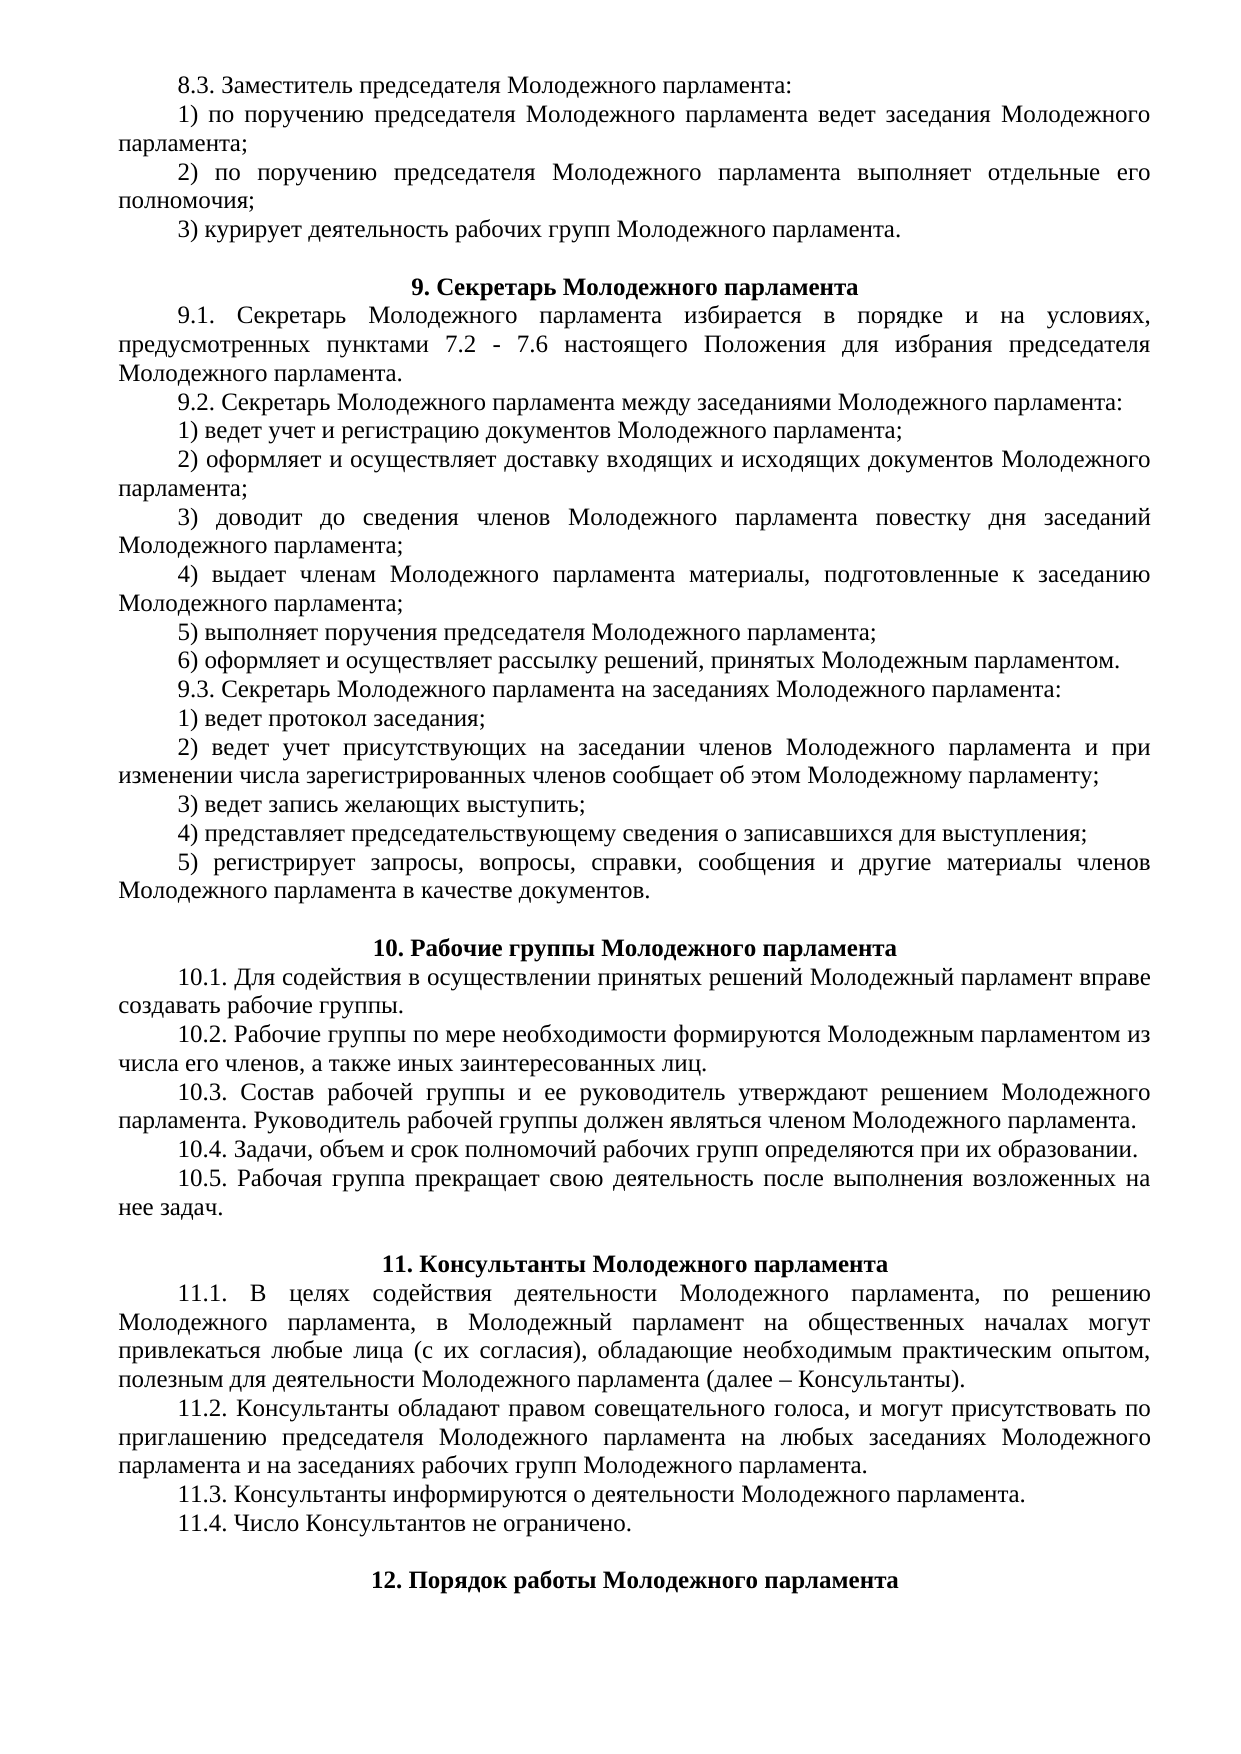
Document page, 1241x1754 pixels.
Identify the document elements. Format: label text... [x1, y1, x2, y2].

text 1) по поручению председателя Молодежного парламента ведет заседания Молодежного парламента; [118, 99, 1152, 157]
text 11.3. Консультанты информируются о деятельности Молодежного парламента. [118, 1479, 1152, 1508]
text 5) регистрирует запросы, вопросы, справки, сообщения и другие материалы членов Молодежного парламента в качестве документов. [118, 847, 1152, 904]
text 11.1. В целях содействия деятельности Молодежного парламента, по решению Молодежного парламента, в Молодежный парламент на общественных началах могут привлекаться любые лица (с их согласия), обладающие необходимым практическим опытом, полезным для деятельности Молодежного парламента (далее – Консультанты). [118, 1278, 1152, 1393]
text 3) доводит до сведения членов Молодежного парламента повестку дня заседаний Молодежного парламента; [118, 502, 1152, 559]
text 2) ведет учет присутствующих на заседании членов Молодежного парламента и при изменении числа зарегистрированных членов сообщает об этом Молодежному парламенту; [118, 732, 1152, 789]
text 11. Консультанты Молодежного парламента [118, 1249, 1152, 1278]
text 8.3. Заместитель председателя Молодежного парламента: [118, 71, 1152, 99]
text 5) выполняет поручения председателя Молодежного парламента; [118, 617, 1152, 646]
text 3) ведет запись желающих выступить; [118, 789, 1152, 818]
text 9.2. Секретарь Молодежного парламента между заседаниями Молодежного парламента: [118, 387, 1152, 416]
text 9.3. Секретарь Молодежного парламента на заседаниях Молодежного парламента: [118, 674, 1152, 703]
text 4) выдает членам Молодежного парламента материалы, подготовленные к заседанию Молодежного парламента; [118, 559, 1152, 617]
text 10.5. Рабочая группа прекращает свою деятельность после выполнения возложенных на нее задач. [118, 1163, 1152, 1221]
text 11.2. Консультанты обладают правом совещательного голоса, и могут присутствовать по приглашению председателя Молодежного парламента на любых заседаниях Молодежного парламента и на заседаниях рабочих групп Молодежного парламента. [118, 1393, 1152, 1479]
text 10.4. Задачи, объем и срок полномочий рабочих групп определяются при их образовании. [118, 1134, 1152, 1163]
text 10.3. Состав рабочей группы и ее руководитель утверждают решением Молодежного парламента. Руководитель рабочей группы должен являться членом Молодежного парламента. [118, 1077, 1152, 1134]
text 9.1. Секретарь Молодежного парламента избирается в порядке и на условиях, предусмотренных пунктами 7.2 - 7.6 настоящего Положения для избрания председателя Молодежного парламента. [118, 301, 1152, 387]
text 11.4. Число Консультантов не ограничено. [118, 1508, 1152, 1537]
text 2) оформляет и осуществляет доставку входящих и исходящих документов Молодежного парламента; [118, 444, 1152, 502]
text 6) оформляет и осуществляет рассылку решений, принятых Молодежным парламентом. [118, 646, 1152, 674]
text 1) ведет протокол заседания; [118, 703, 1152, 732]
text 9. Секретарь Молодежного парламента [118, 272, 1152, 301]
text 12. Порядок работы Молодежного парламента [118, 1566, 1152, 1594]
text 10.2. Рабочие группы по мере необходимости формируются Молодежным парламентом из числа его членов, а также иных заинтересованных лиц. [118, 1019, 1152, 1077]
text 4) представляет председательствующему сведения о записавшихся для выступления; [118, 818, 1152, 847]
text 10.1. Для содействия в осуществлении принятых решений Молодежный парламент вправе создавать рабочие группы. [118, 962, 1152, 1019]
text 1) ведет учет и регистрацию документов Молодежного парламента; [118, 416, 1152, 444]
text 2) по поручению председателя Молодежного парламента выполняет отдельные его полномочия; [118, 157, 1152, 214]
text 3) курирует деятельность рабочих групп Молодежного парламента. [118, 214, 1152, 243]
text 10. Рабочие группы Молодежного парламента [118, 933, 1152, 962]
